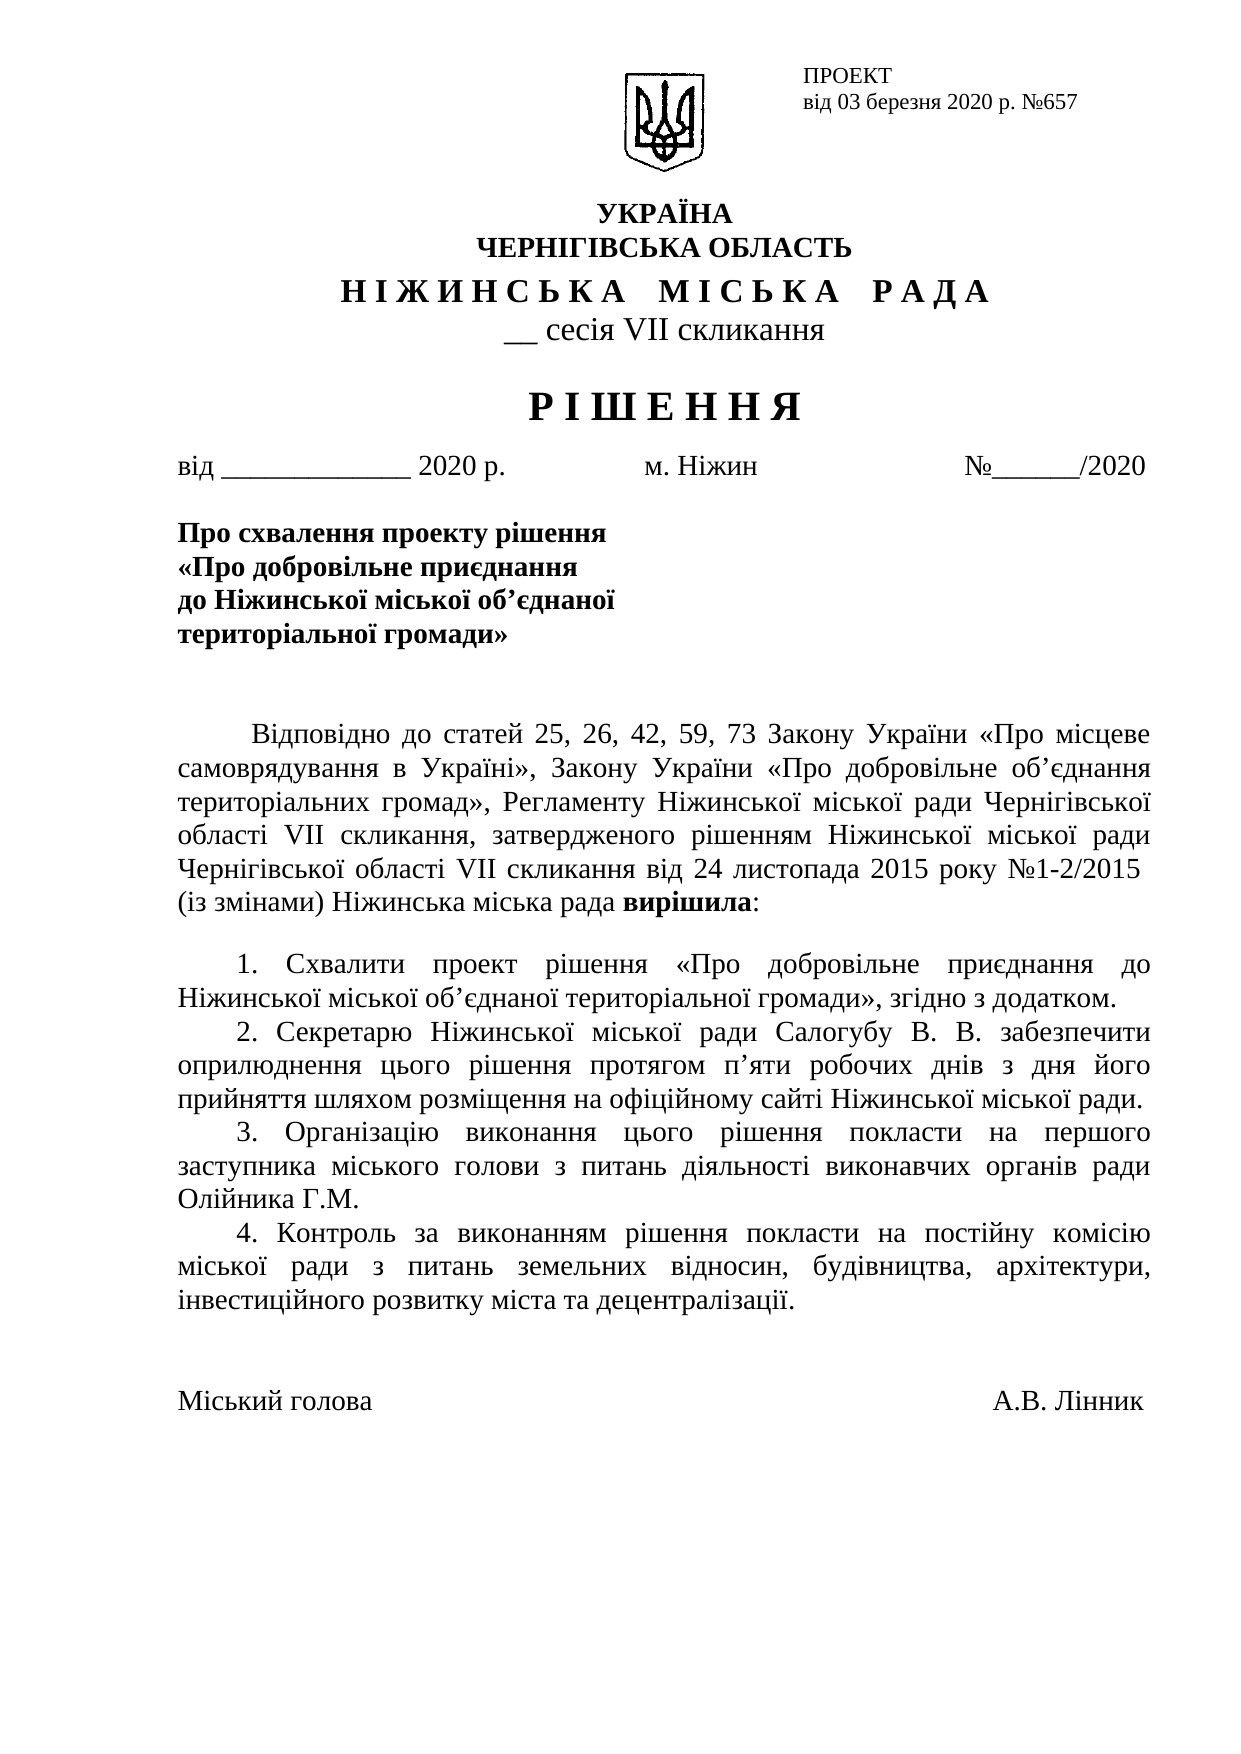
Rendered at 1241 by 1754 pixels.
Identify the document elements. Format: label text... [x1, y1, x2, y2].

text УКРАЇНА [177, 197, 1152, 230]
text територіальної громади» [177, 616, 1152, 649]
text ЧЕРНІГІВСЬКА ОБЛАСТЬ [177, 230, 1152, 264]
text Р І Ш Е Н Н Я [177, 381, 1152, 429]
text 2. Секретарю Ніжинської міської ради Салогубу В. В. забезпечити оприлюднення цього рішення протягом п’яти робочих днів з дня його прийняття шляхом розміщення на офіційному сайті Ніжинської міської ради. [177, 1014, 1152, 1114]
text 4. Контроль за виконанням рішення покласти на постійну комісію міської ради з питань земельних відносин, будівництва, архітектури, інвестиційного розвитку міста та децентралізації. [177, 1215, 1152, 1316]
text __ сесія VII скликання [177, 309, 1152, 348]
text до Ніжинської міської об’єднаної [177, 582, 1152, 616]
text від _____________ 2020 р. м. Ніжин №______/2020 [177, 448, 1152, 482]
text 1. Схвалити проект рішення «Про добровільне приєднання до Ніжинської міської об’єднаної територіальної громади», згідно з додатком. [177, 947, 1152, 1014]
text Відповідно до статей 25, 26, 42, 59, 73 Закону України «Про місцеве самоврядування в Україні», Закону України «Про добровільне об’єднання територіальних громад», Регламенту Ніжинської міської ради Чернігівської області VII скликання, затвердженого рішенням Ніжинської міської ради Чернігівської області VII скликання від 24 листопада 2015 року №1-2/2015 (із змінами) Ніжинська міська рада вирішила: [177, 717, 1152, 918]
text Міський голова А.В. Лінник [177, 1383, 1152, 1416]
text Про схвалення проекту рішення [177, 515, 1152, 549]
subtitle Н І Ж И Н С Ь К А М І С Ь К А Р А Д А [177, 271, 1152, 309]
text 3. Організацію виконання цього рішення покласти на першого заступника міського голови з питань діяльності виконавчих органів ради Олійника Г.М. [177, 1114, 1152, 1215]
text «Про добровільне приєднання [177, 549, 1152, 582]
picture [624, 73, 705, 172]
